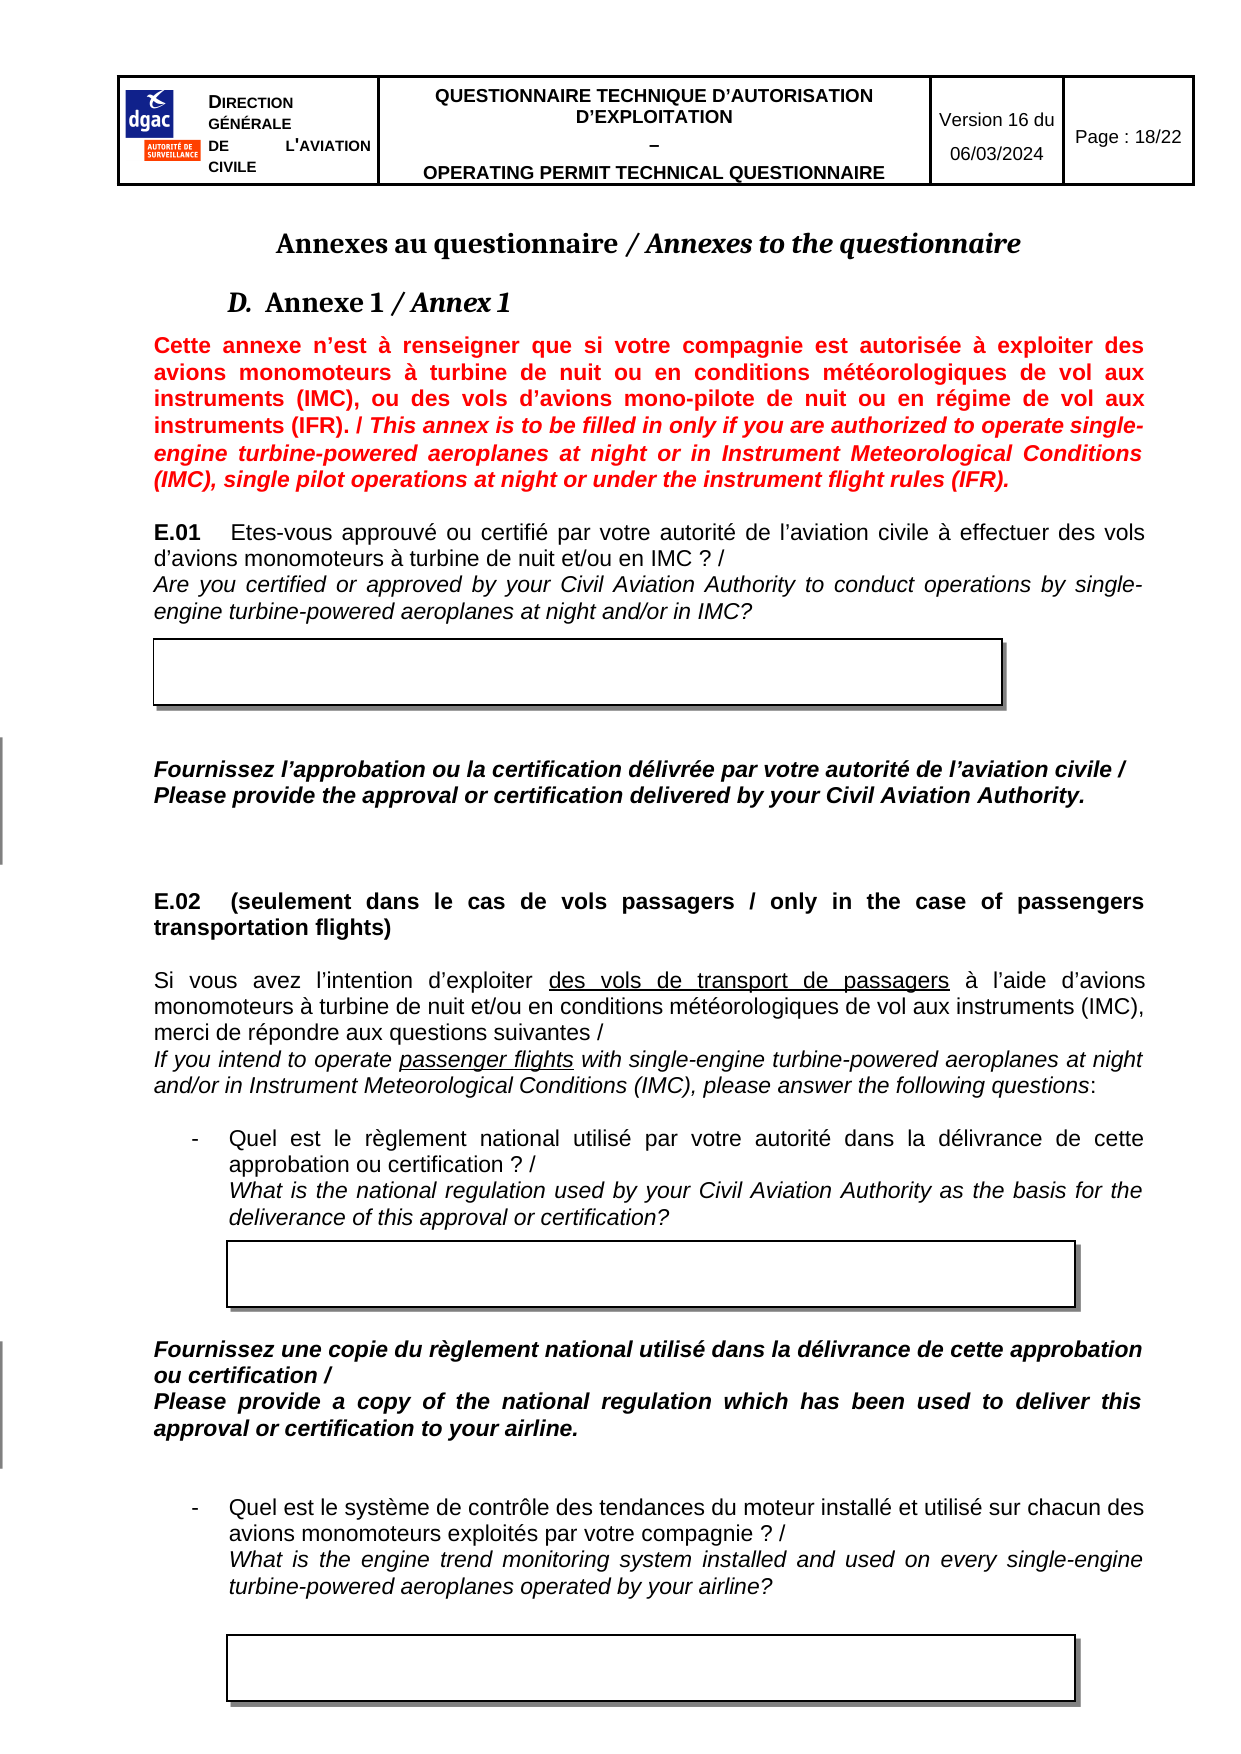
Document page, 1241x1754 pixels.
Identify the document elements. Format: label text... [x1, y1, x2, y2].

list Quel est le système de contrôle des tendances du moteur installé et utilisé sur chacun des avions monomoteurs exploités par votre compagnie ? / [191, 1494, 1146, 1546]
list Annexes au questionnaire / Annexes to the questionnaire [153, 227, 1146, 261]
text E.01 Etes-vous approuvé ou certifié par votre autorité de l’aviation civile à effectuer des vols d’avions monomoteurs à turbine de nuit et/ou en IMC ? / [153, 519, 1146, 571]
text Fournissez une copie du règlement national utilisé dans la délivrance de cette approbation ou certification / [153, 1336, 1146, 1388]
text E.02 (seulement dans le cas de vols passagers / only in the case of passengers transportation flights) [153, 888, 1146, 940]
text Si vous avez l’intention d’exploiter des vols de transport de passagers à l’aide d’avions monomoteurs à turbine de nuit et/ou en conditions météorologiques de vol aux instruments (IMC), merci de répondre aux questions suivantes / [153, 967, 1146, 1046]
text What is the national regulation used by your Civil Aviation Authority as the basis for the deliverance of this approval or certification? [228, 1177, 1146, 1230]
text Are you certified or approved by your Civil Aviation Authority to conduct operations by single-engine turbine-powered aeroplanes at night and/or in IMC? [153, 571, 1146, 624]
text Cette annexe n’est à renseigner que si votre compagnie est autorisée à exploiter des avions monomoteurs à turbine de nuit ou en conditions météorologiques de vol aux instruments (IMC), ou des vols d’avions mono-pilote de nuit ou en régime de vol aux instruments (IFR). / This annex is to be filled in only if you are authorized to operate single-engine turbine-powered aeroplanes at night or in Instrument Meteorological Conditions (IMC), single pilot operations at night or under the instrument flight rules (IFR). [153, 332, 1146, 492]
text If you intend to operate passenger flights with single-engine turbine-powered aeroplanes at night and/or in Instrument Meteorological Conditions (IMC), please answer the following questions: [153, 1046, 1146, 1098]
list Annexe 1 / Annex 1 [227, 286, 1146, 319]
text What is the engine trend monitoring system installed and used on every single-engine turbine-powered aeroplanes operated by your airline? [228, 1546, 1146, 1599]
text Please provide a copy of the national regulation which has been used to deliver this approval or certification to your airline. [153, 1388, 1146, 1441]
picture [125, 90, 201, 161]
text Fournissez l’approbation ou la certification délivrée par votre autorité de l’aviation civile / [153, 756, 1146, 782]
list Quel est le règlement national utilisé par votre autorité dans la délivrance de cette approbation ou certification ? / [191, 1125, 1146, 1177]
text Please provide the approval or certification delivered by your Civil Aviation Authority. [153, 782, 1146, 808]
